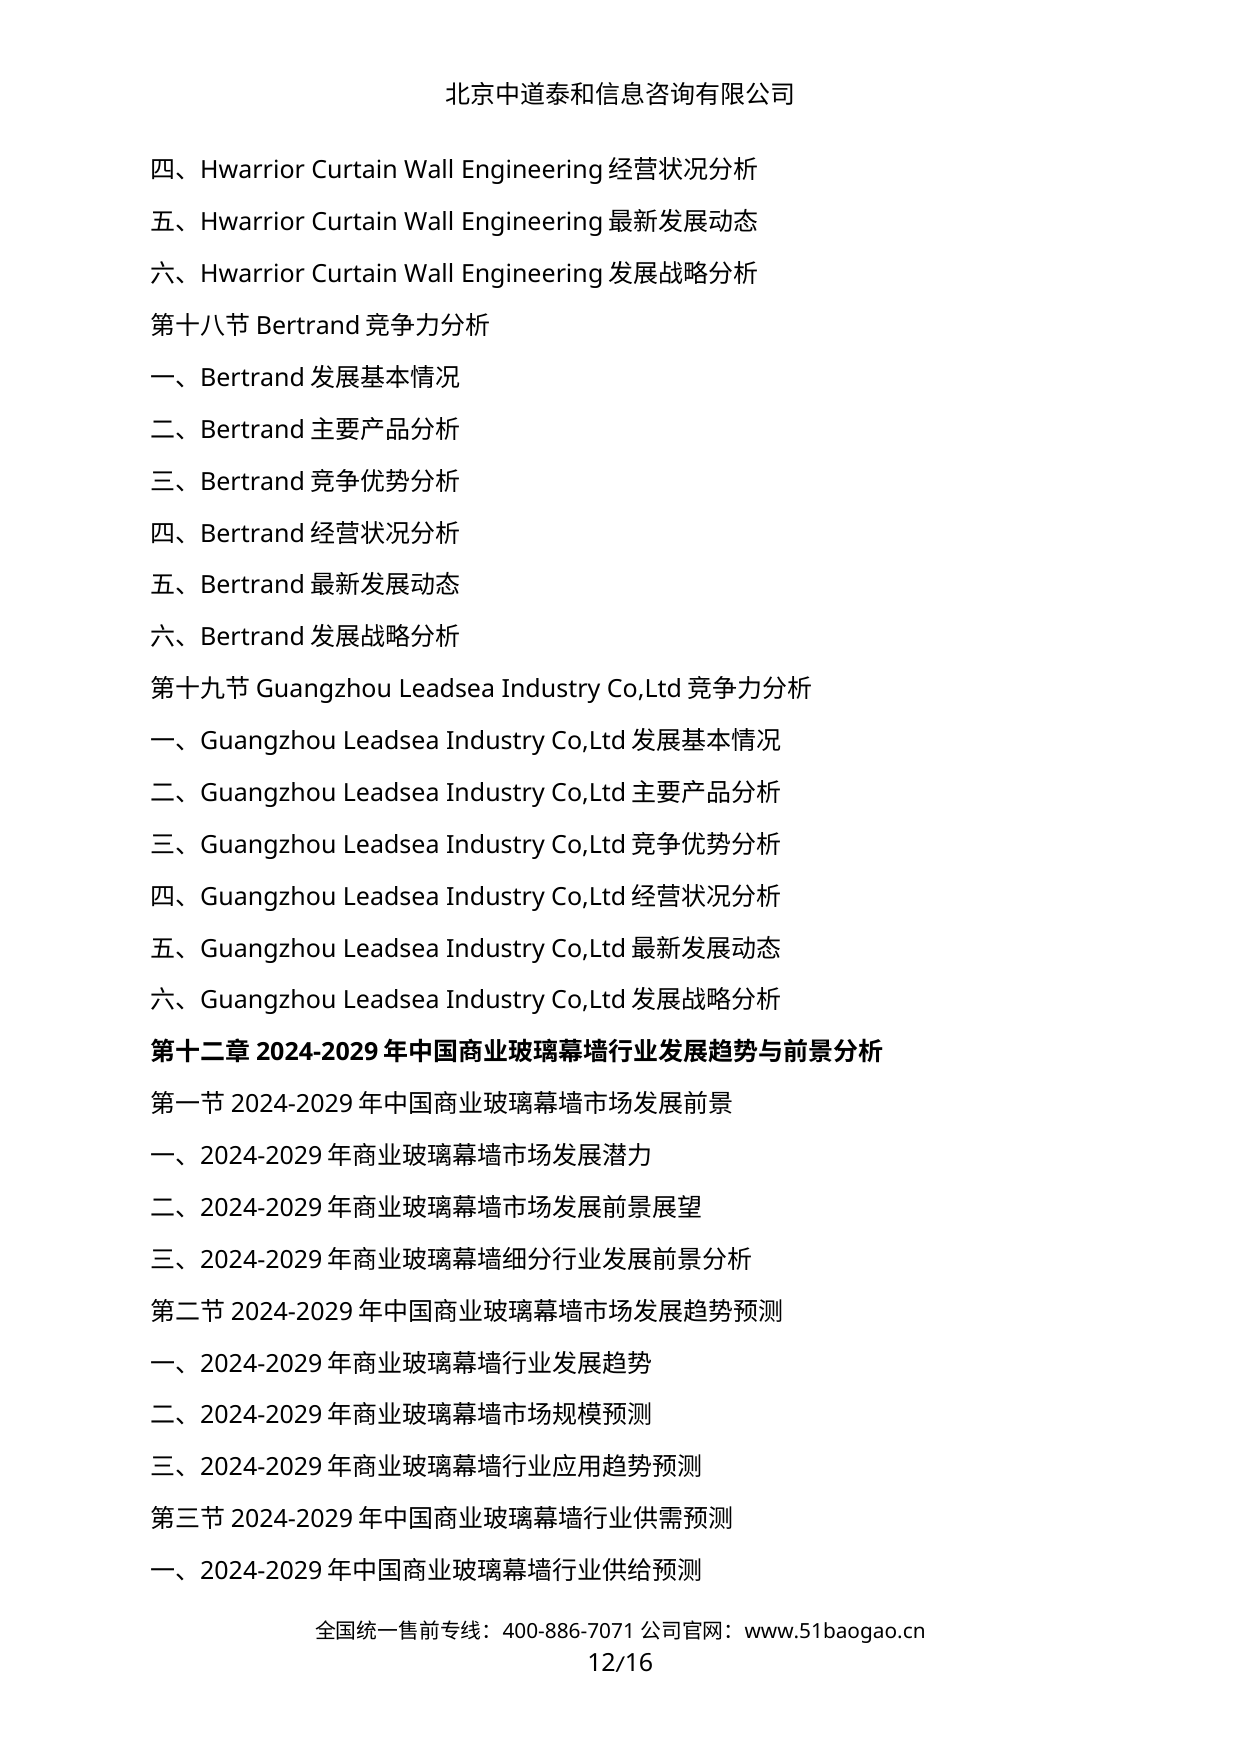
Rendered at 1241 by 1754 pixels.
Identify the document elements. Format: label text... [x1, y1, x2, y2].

text 第十九节 Guangzhou Leadsea Industry Co,Ltd竞争力分析 [150, 669, 1090, 705]
text 二、2024-2029年商业玻璃幕墙市场发展前景展望 [150, 1187, 1090, 1224]
text 三、Bertrand竞争优势分析 [150, 461, 1090, 497]
text 一、Bertrand发展基本情况 [150, 357, 1090, 394]
text 五、Hwarrior Curtain Wall Engineering最新发展动态 [150, 202, 1090, 238]
text 第十二章 2024-2029年中国商业玻璃幕墙行业发展趋势与前景分析 [150, 1032, 1090, 1068]
text 六、Guangzhou Leadsea Industry Co,Ltd发展战略分析 [150, 980, 1090, 1016]
text 三、Guangzhou Leadsea Industry Co,Ltd竞争优势分析 [150, 824, 1090, 861]
text 三、2024-2029年商业玻璃幕墙细分行业发展前景分析 [150, 1239, 1090, 1276]
text 第二节 2024-2029年中国商业玻璃幕墙市场发展趋势预测 [150, 1291, 1090, 1327]
text 一、2024-2029年商业玻璃幕墙市场发展潜力 [150, 1136, 1090, 1172]
text 二、Guangzhou Leadsea Industry Co,Ltd主要产品分析 [150, 772, 1090, 809]
text 五、Guangzhou Leadsea Industry Co,Ltd最新发展动态 [150, 928, 1090, 964]
text 二、Bertrand主要产品分析 [150, 409, 1090, 446]
text 四、Hwarrior Curtain Wall Engineering经营状况分析 [150, 150, 1090, 186]
text 第十八节 Bertrand竞争力分析 [150, 306, 1090, 342]
text 第一节 2024-2029年中国商业玻璃幕墙市场发展前景 [150, 1084, 1090, 1120]
text 四、Guangzhou Leadsea Industry Co,Ltd经营状况分析 [150, 876, 1090, 912]
text 第三节 2024-2029年中国商业玻璃幕墙行业供需预测 [150, 1499, 1090, 1535]
text 六、Hwarrior Curtain Wall Engineering发展战略分析 [150, 254, 1090, 290]
text 六、Bertrand发展战略分析 [150, 617, 1090, 653]
text 二、2024-2029年商业玻璃幕墙市场规模预测 [150, 1395, 1090, 1431]
text 五、Bertrand最新发展动态 [150, 565, 1090, 601]
text 三、2024-2029年商业玻璃幕墙行业应用趋势预测 [150, 1447, 1090, 1483]
text 一、2024-2029年商业玻璃幕墙行业发展趋势 [150, 1343, 1090, 1379]
text 四、Bertrand经营状况分析 [150, 513, 1090, 549]
text 一、Guangzhou Leadsea Industry Co,Ltd发展基本情况 [150, 721, 1090, 757]
text 一、2024-2029年中国商业玻璃幕墙行业供给预测 [150, 1551, 1090, 1587]
